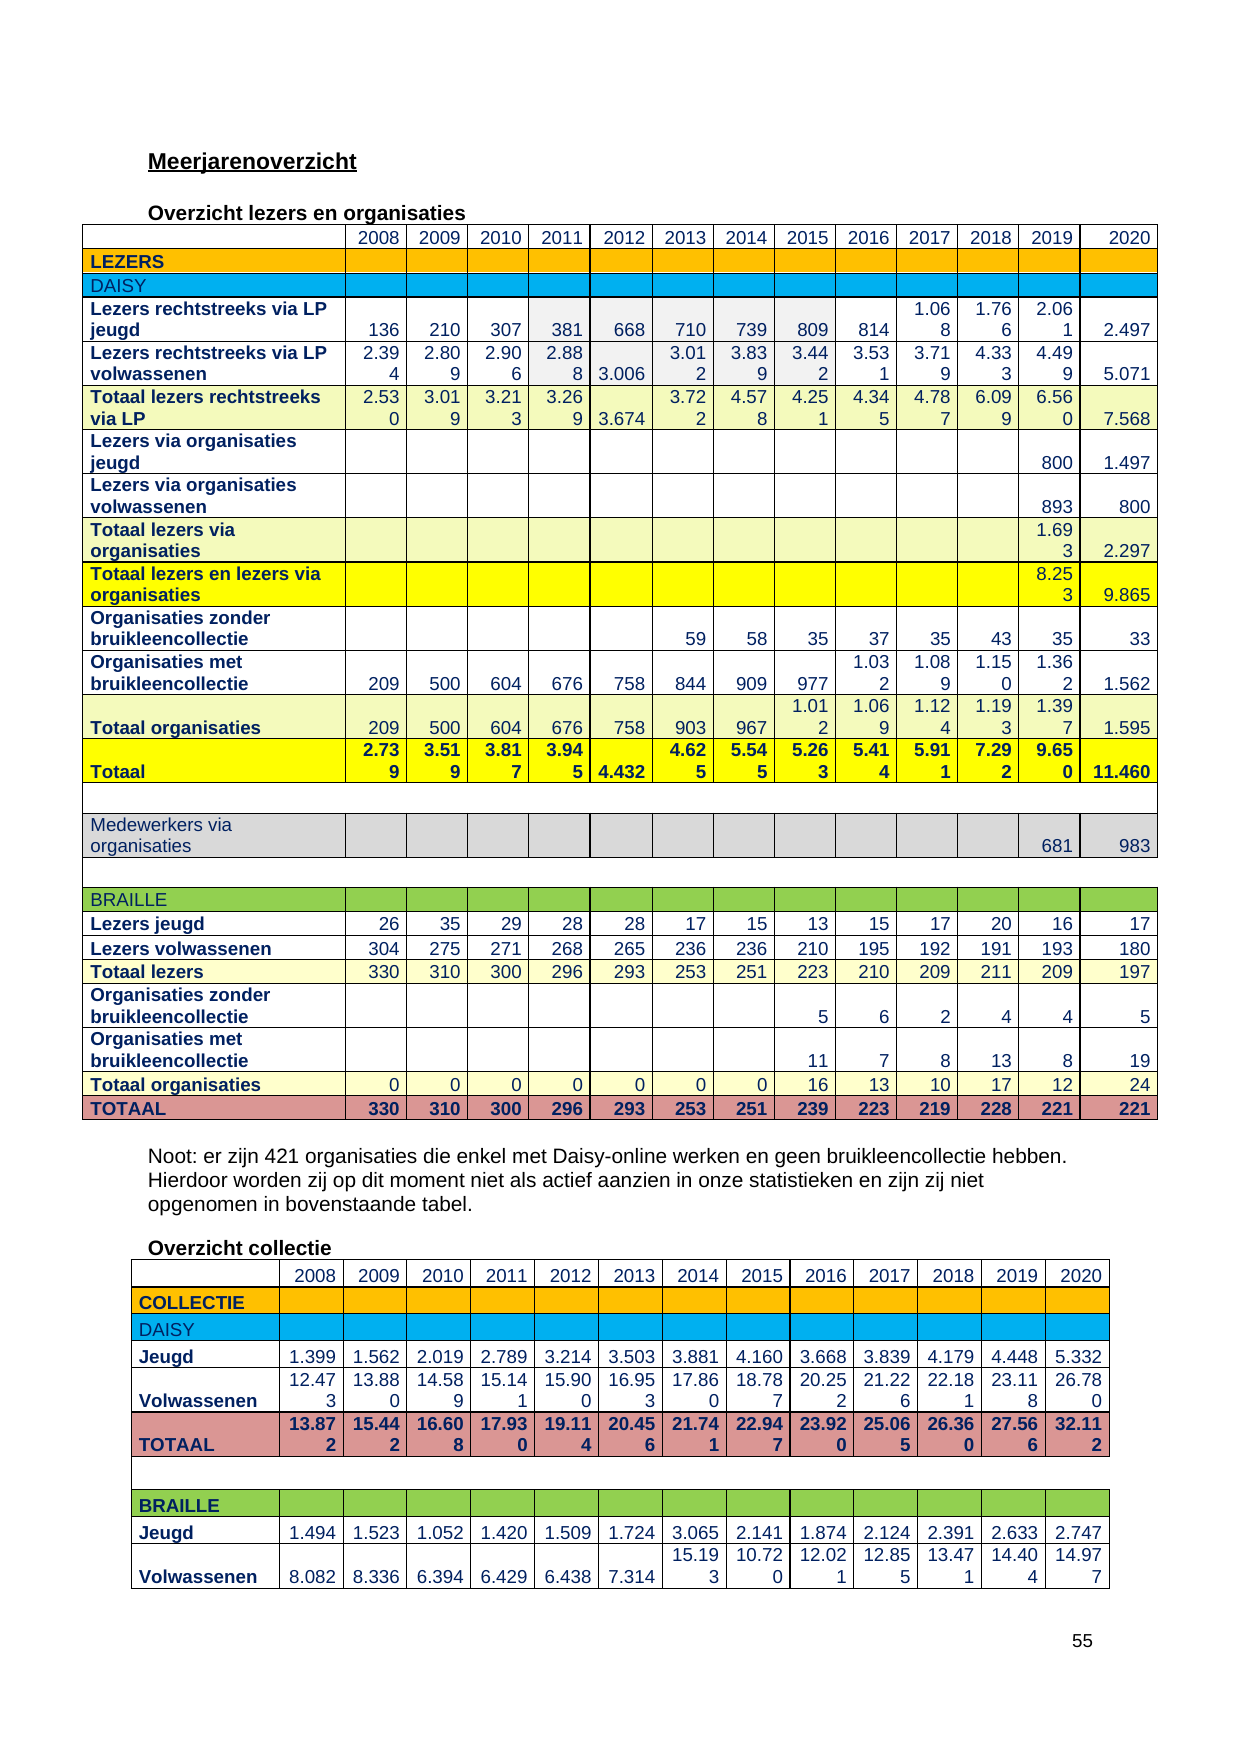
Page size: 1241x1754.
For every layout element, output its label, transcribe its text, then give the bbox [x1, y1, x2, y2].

table_cell Lezers via organisaties jeugd [83, 430, 345, 473]
table_cell 4.625 [653, 739, 713, 782]
table_cell 2.809 [407, 342, 467, 385]
table_cell 4.251 [775, 386, 835, 429]
table_cell 35 [775, 607, 835, 650]
table_cell [918, 1314, 981, 1340]
table_cell [1081, 249, 1157, 272]
table_cell 1.494 [280, 1517, 343, 1543]
table_cell 13.471 [918, 1544, 981, 1587]
table_cell 710 [653, 298, 713, 341]
table_cell 59 [653, 607, 713, 650]
table_cell 5.911 [897, 739, 957, 782]
table_cell [346, 474, 406, 517]
table_cell [346, 607, 406, 650]
table_cell 681 [1019, 814, 1079, 857]
table_cell 26.780 [1046, 1368, 1109, 1411]
table_cell 23.920 [791, 1413, 853, 1456]
table_cell 11 [775, 1028, 835, 1071]
table_cell 4.578 [714, 386, 774, 429]
table_cell [714, 430, 774, 473]
table_cell 9.650 [1019, 739, 1079, 782]
table_cell Lezers rechtstreeks via LP volwassenen [83, 342, 345, 385]
table_cell 1.509 [535, 1517, 598, 1543]
table_cell [346, 814, 406, 857]
table_cell [897, 474, 957, 517]
table_cell DAISY [132, 1314, 279, 1340]
table_cell Volwassenen [132, 1544, 279, 1587]
table_cell [836, 888, 896, 911]
table_cell 1.523 [344, 1517, 406, 1543]
table_cell 7.314 [599, 1544, 662, 1587]
table_cell 3.945 [529, 739, 589, 782]
table_cell 2.394 [346, 342, 406, 385]
table_cell [407, 474, 467, 517]
table_cell Jeugd [132, 1341, 279, 1367]
table_header 2010 [407, 1260, 470, 1286]
table_cell [653, 984, 713, 1027]
table_cell [1019, 888, 1079, 911]
table_cell 35 [897, 607, 957, 650]
table_cell [535, 1314, 598, 1340]
table_cell 58 [714, 607, 774, 650]
table_cell 9.865 [1081, 563, 1157, 606]
table_cell [663, 1490, 726, 1516]
table_cell 4.179 [918, 1341, 981, 1367]
table_cell 20.456 [599, 1413, 662, 1456]
table_cell [714, 518, 774, 561]
table_header 2008 [346, 225, 406, 248]
table_cell [407, 249, 467, 272]
table_cell 251 [714, 1096, 774, 1119]
table_cell 2.061 [1019, 298, 1079, 341]
table_cell [591, 249, 652, 272]
table_header [132, 1260, 279, 1286]
table_cell 2.391 [918, 1517, 981, 1543]
table_cell 3.269 [529, 386, 589, 429]
table_cell 14.589 [407, 1368, 470, 1411]
table_cell 3.674 [591, 386, 652, 429]
table_cell 19 [1081, 1028, 1157, 1071]
table_cell 37 [836, 607, 896, 650]
table_cell 24 [1081, 1072, 1157, 1095]
table_cell 8.082 [280, 1544, 343, 1587]
table_cell 35 [407, 912, 467, 935]
table_cell Totaal organisaties [83, 695, 345, 738]
table_cell [407, 1490, 470, 1516]
table_cell 307 [468, 298, 528, 341]
table_cell 8.336 [344, 1544, 406, 1587]
table_cell 739 [714, 298, 774, 341]
table_cell 7 [836, 1028, 896, 1071]
table_cell Totaal organisaties [83, 1072, 345, 1095]
table_cell 3.503 [599, 1341, 662, 1367]
table_cell [1046, 1490, 1109, 1516]
table_cell 800 [1019, 430, 1079, 473]
table_cell 3.012 [653, 342, 713, 385]
table_cell [529, 984, 589, 1027]
table_cell 1.012 [775, 695, 835, 738]
table_cell 209 [1019, 960, 1079, 983]
table_cell Totaal lezers rechtstreeks via LP [83, 386, 345, 429]
table_cell Lezers via organisaties volwassenen [83, 474, 345, 517]
table_cell [468, 984, 528, 1027]
table_cell 6 [836, 984, 896, 1027]
table_cell 210 [836, 960, 896, 983]
table_cell 271 [468, 936, 528, 959]
table_cell 10 [897, 1072, 957, 1095]
table_cell 2.888 [529, 342, 589, 385]
table_cell [775, 518, 835, 561]
table_cell 500 [407, 651, 467, 694]
table_cell 4 [958, 984, 1018, 1027]
table_cell [1019, 274, 1079, 296]
table_cell [714, 474, 774, 517]
table_cell [775, 430, 835, 473]
table_cell 6.438 [535, 1544, 598, 1587]
table_cell 500 [407, 695, 467, 738]
table_cell 814 [836, 298, 896, 341]
table_cell BRAILLE [132, 1490, 279, 1516]
table_header 2013 [653, 225, 713, 248]
table_cell 13.872 [280, 1413, 343, 1456]
table_cell [591, 607, 652, 650]
table_cell 7.292 [958, 739, 1018, 782]
table_cell 2.789 [471, 1341, 534, 1367]
table_cell Jeugd [132, 1517, 279, 1543]
table_cell 17 [1081, 912, 1157, 935]
table_cell 0 [468, 1072, 528, 1095]
table_cell [897, 888, 957, 911]
table_cell 300 [468, 1096, 528, 1119]
table_cell [714, 274, 774, 296]
table_cell 26.360 [918, 1413, 981, 1456]
table_cell [346, 518, 406, 561]
table_cell 12.021 [791, 1544, 853, 1587]
table_cell 4.432 [591, 739, 652, 782]
table_cell 253 [653, 1096, 713, 1119]
table_header 2013 [599, 1260, 662, 1286]
table_cell 676 [529, 695, 589, 738]
table_cell 0 [591, 1072, 652, 1095]
table_cell [958, 274, 1018, 296]
table_cell [344, 1288, 406, 1313]
table_cell 3.213 [468, 386, 528, 429]
table_header 2020 [1081, 225, 1157, 248]
table_cell 296 [529, 960, 589, 983]
table_cell [529, 1028, 589, 1071]
table_cell 3.722 [653, 386, 713, 429]
table_cell [958, 814, 1018, 857]
table_cell 0 [653, 1072, 713, 1095]
table_header 2008 [280, 1260, 343, 1286]
table_cell 5.414 [836, 739, 896, 782]
table_cell 23.118 [982, 1368, 1045, 1411]
table_cell 676 [529, 651, 589, 694]
table_cell 180 [1081, 936, 1157, 959]
table_cell 2.530 [346, 386, 406, 429]
table_cell [775, 249, 835, 272]
table_cell 903 [653, 695, 713, 738]
table_cell 11.460 [1081, 739, 1157, 782]
table_cell [653, 1028, 713, 1071]
table_cell 2 [897, 984, 957, 1027]
table_cell [407, 518, 467, 561]
table_cell [471, 1490, 534, 1516]
table_cell [529, 518, 589, 561]
table_cell 191 [958, 936, 1018, 959]
table_cell 210 [407, 298, 467, 341]
table_cell 2.906 [468, 342, 528, 385]
table_cell 239 [775, 1096, 835, 1119]
table_cell [529, 274, 589, 296]
table_cell [958, 430, 1018, 473]
table_cell 136 [346, 298, 406, 341]
table_cell [529, 607, 589, 650]
table_header 2010 [468, 225, 528, 248]
table_cell 16.608 [407, 1413, 470, 1456]
table_cell [958, 518, 1018, 561]
table_cell 4 [1019, 984, 1079, 1027]
table_cell [599, 1288, 662, 1313]
table_cell 236 [653, 936, 713, 959]
table_cell 0 [346, 1072, 406, 1095]
table_cell [836, 474, 896, 517]
table_cell [836, 814, 896, 857]
table_cell 2.297 [1081, 518, 1157, 561]
table_cell [346, 430, 406, 473]
table_cell [775, 474, 835, 517]
table_cell [775, 888, 835, 911]
table_cell TOTAAL [132, 1413, 279, 1456]
table_cell 15.900 [535, 1368, 598, 1411]
table_cell 1.724 [599, 1517, 662, 1543]
table_cell COLLECTIE [132, 1288, 279, 1313]
table_header 2012 [591, 225, 652, 248]
table_cell 2.124 [854, 1517, 917, 1543]
table_cell 253 [653, 960, 713, 983]
table_cell 17.860 [663, 1368, 726, 1411]
table_cell 604 [468, 695, 528, 738]
table_cell [854, 1288, 917, 1313]
table_cell 5.071 [1081, 342, 1157, 385]
table_cell [529, 249, 589, 272]
table_cell 1.069 [836, 695, 896, 738]
table_cell [836, 518, 896, 561]
table_header 2011 [471, 1260, 534, 1286]
table_header 2019 [1019, 225, 1079, 248]
table_cell 0 [407, 1072, 467, 1095]
table_cell 26 [346, 912, 406, 935]
table_cell [653, 474, 713, 517]
table_cell 20 [958, 912, 1018, 935]
table_cell 1.193 [958, 695, 1018, 738]
table_cell 193 [1019, 936, 1079, 959]
table_header 2016 [791, 1260, 853, 1286]
table_cell 219 [897, 1096, 957, 1119]
table_cell [468, 563, 528, 606]
table_cell [132, 1457, 1109, 1489]
table_cell [714, 984, 774, 1027]
table_cell 28 [529, 912, 589, 935]
table_cell 3.442 [775, 342, 835, 385]
table_cell Medewerkers via organisaties [83, 814, 345, 857]
table_cell 293 [591, 1096, 652, 1119]
table_cell 236 [714, 936, 774, 959]
table_cell 221 [1081, 1096, 1157, 1119]
table_cell [591, 474, 652, 517]
table_cell 2.739 [346, 739, 406, 782]
table_header 2009 [344, 1260, 406, 1286]
table_cell 21.741 [663, 1413, 726, 1456]
table_cell 1.089 [897, 651, 957, 694]
table_cell 209 [897, 960, 957, 983]
table_cell [958, 249, 1018, 272]
table_cell [468, 474, 528, 517]
table_cell DAISY [83, 274, 345, 296]
table_cell [958, 888, 1018, 911]
table_cell [775, 274, 835, 296]
table_cell 6.560 [1019, 386, 1079, 429]
table_cell [599, 1314, 662, 1340]
table_cell [591, 888, 652, 911]
table_cell [407, 814, 467, 857]
table_cell 195 [836, 936, 896, 959]
table_cell Organisaties met bruikleencollectie [83, 1028, 345, 1071]
table_cell 210 [775, 936, 835, 959]
table_cell 6.429 [471, 1544, 534, 1587]
table_cell 197 [1081, 960, 1157, 983]
table_cell [407, 888, 467, 911]
table_cell 275 [407, 936, 467, 959]
table_cell 304 [346, 936, 406, 959]
table_cell 3.019 [407, 386, 467, 429]
table_cell [468, 607, 528, 650]
table_cell [591, 430, 652, 473]
table_cell [83, 858, 1157, 887]
table_cell [1046, 1314, 1109, 1340]
table_cell 15.193 [663, 1544, 726, 1587]
table_cell [1081, 888, 1157, 911]
table_cell 1.693 [1019, 518, 1079, 561]
text Overzicht lezers en organisaties [148, 200, 1093, 224]
table_cell 3.531 [836, 342, 896, 385]
table_cell 3.817 [468, 739, 528, 782]
table_cell 223 [836, 1096, 896, 1119]
table_cell [591, 814, 652, 857]
table_cell [471, 1314, 534, 1340]
table_cell [958, 563, 1018, 606]
table_header 2018 [958, 225, 1018, 248]
table_cell 16.953 [599, 1368, 662, 1411]
table_cell [791, 1314, 853, 1340]
table_cell 296 [529, 1096, 589, 1119]
table_cell [775, 814, 835, 857]
table_cell 15 [836, 912, 896, 935]
table_cell 192 [897, 936, 957, 959]
table_cell 893 [1019, 474, 1079, 517]
table_cell 223 [775, 960, 835, 983]
table_cell [344, 1490, 406, 1516]
table_cell 4.333 [958, 342, 1018, 385]
table_header 2019 [982, 1260, 1045, 1286]
table_cell [280, 1288, 343, 1313]
table_cell 5 [1081, 984, 1157, 1027]
table_cell 5.545 [714, 739, 774, 782]
table_cell 4.345 [836, 386, 896, 429]
table_cell [714, 563, 774, 606]
table_cell [918, 1288, 981, 1313]
table_cell 268 [529, 936, 589, 959]
table_cell 7.568 [1081, 386, 1157, 429]
table_cell [653, 430, 713, 473]
table_cell 310 [407, 960, 467, 983]
table_cell [591, 518, 652, 561]
table_cell 29 [468, 912, 528, 935]
table_header 2015 [775, 225, 835, 248]
table_cell 33 [1081, 607, 1157, 650]
table_cell Organisaties zonder bruikleencollectie [83, 607, 345, 650]
table_cell 22.947 [727, 1413, 789, 1456]
table_cell [346, 888, 406, 911]
table_cell 381 [529, 298, 589, 341]
table_cell 27.566 [982, 1413, 1045, 1456]
table_cell [407, 1028, 467, 1071]
table_cell [982, 1314, 1045, 1340]
table_cell 18.787 [727, 1368, 789, 1411]
table_cell [1081, 274, 1157, 296]
table_cell [958, 474, 1018, 517]
table_cell [982, 1490, 1045, 1516]
text Meerjarenoverzicht [148, 148, 1093, 174]
table_cell 967 [714, 695, 774, 738]
text Noot: er zijn 421 organisaties die enkel met Daisy-online werken en geen bruikleencollectie hebben. Hierdoor worden zij op dit moment niet als actief aanzien in onze statistieken en zijn zij niet opgenomen in bovenstaande tabel. [148, 1144, 1093, 1216]
table_cell 17 [958, 1072, 1018, 1095]
table_cell 209 [346, 651, 406, 694]
table_cell [897, 274, 957, 296]
table_cell 20.252 [791, 1368, 853, 1411]
table_cell [468, 1028, 528, 1071]
table_cell 12 [1019, 1072, 1079, 1095]
table_cell [346, 563, 406, 606]
table_cell 43 [958, 607, 1018, 650]
table_cell 21.226 [854, 1368, 917, 1411]
table_cell 17 [897, 912, 957, 935]
table_cell [836, 430, 896, 473]
table_cell 211 [958, 960, 1018, 983]
table_cell [468, 888, 528, 911]
table_cell 977 [775, 651, 835, 694]
table_cell [1046, 1288, 1109, 1313]
table_cell [468, 814, 528, 857]
table_cell 4.787 [897, 386, 957, 429]
table_cell 209 [346, 695, 406, 738]
table_cell 1.032 [836, 651, 896, 694]
table_cell [982, 1288, 1045, 1313]
table_cell 228 [958, 1096, 1018, 1119]
table_cell [407, 274, 467, 296]
table_cell 17.930 [471, 1413, 534, 1456]
table_header 2014 [714, 225, 774, 248]
table_cell 293 [591, 960, 652, 983]
table_cell [599, 1490, 662, 1516]
table_cell 909 [714, 651, 774, 694]
table_cell [346, 1028, 406, 1071]
table_cell [344, 1314, 406, 1340]
table_cell [653, 518, 713, 561]
table_cell [529, 888, 589, 911]
table_cell 1.766 [958, 298, 1018, 341]
table_cell TOTAAL [83, 1096, 345, 1119]
table_cell [663, 1314, 726, 1340]
table_header 2009 [407, 225, 467, 248]
table_cell 1.595 [1081, 695, 1157, 738]
table_cell 3.839 [854, 1341, 917, 1367]
table_cell 5 [775, 984, 835, 1027]
table_cell [653, 888, 713, 911]
table_cell [468, 274, 528, 296]
table_header 2015 [727, 1260, 789, 1286]
table_header 2011 [529, 225, 589, 248]
table_cell [529, 474, 589, 517]
table_cell 668 [591, 298, 652, 341]
table_header 2012 [535, 1260, 598, 1286]
table_cell [653, 814, 713, 857]
table_cell 2.019 [407, 1341, 470, 1367]
table_cell 3.719 [897, 342, 957, 385]
table_cell 330 [346, 1096, 406, 1119]
table_cell 13 [958, 1028, 1018, 1071]
table_cell 3.214 [535, 1341, 598, 1367]
table_cell 8 [1019, 1028, 1079, 1071]
table_cell 1.497 [1081, 430, 1157, 473]
table_cell 2.747 [1046, 1517, 1109, 1543]
table_cell Totaal [83, 739, 345, 782]
table_header [83, 225, 345, 248]
table_cell [83, 783, 1157, 812]
table_cell 12.473 [280, 1368, 343, 1411]
table_cell [407, 984, 467, 1027]
table_cell [714, 249, 774, 272]
table_cell [854, 1314, 917, 1340]
table_cell [714, 1028, 774, 1071]
table_cell 3.881 [663, 1341, 726, 1367]
table_cell [591, 984, 652, 1027]
table_cell 1.397 [1019, 695, 1079, 738]
table_cell 1.420 [471, 1517, 534, 1543]
table_cell 2.633 [982, 1517, 1045, 1543]
table_cell 1.399 [280, 1341, 343, 1367]
table_cell Totaal lezers via organisaties [83, 518, 345, 561]
table_cell 758 [591, 651, 652, 694]
table_cell 14.404 [982, 1544, 1045, 1587]
table_header 2020 [1046, 1260, 1109, 1286]
table_cell [897, 814, 957, 857]
table_cell [468, 518, 528, 561]
table_cell 12.855 [854, 1544, 917, 1587]
table_cell 3.839 [714, 342, 774, 385]
table_cell [591, 563, 652, 606]
table_header 2016 [836, 225, 896, 248]
table_cell BRAILLE [83, 888, 345, 911]
table_cell 2.497 [1081, 298, 1157, 341]
table_cell 3.519 [407, 739, 467, 782]
table_cell [407, 1314, 470, 1340]
table_cell [653, 274, 713, 296]
table_cell 809 [775, 298, 835, 341]
table_cell 5.263 [775, 739, 835, 782]
table_cell [591, 1028, 652, 1071]
table_cell 758 [591, 695, 652, 738]
table_cell 2.141 [727, 1517, 789, 1543]
table_cell [346, 984, 406, 1027]
table_cell [407, 1288, 470, 1313]
table_cell [535, 1490, 598, 1516]
table_cell Lezers volwassenen [83, 936, 345, 959]
table_cell 8.253 [1019, 563, 1079, 606]
table_cell [653, 563, 713, 606]
text Overzicht collectie [148, 1235, 1093, 1259]
table_cell [897, 518, 957, 561]
table_cell [836, 563, 896, 606]
table_cell Lezers jeugd [83, 912, 345, 935]
table_cell 15.141 [471, 1368, 534, 1411]
table_cell 14.977 [1046, 1544, 1109, 1587]
table_cell [727, 1490, 789, 1516]
table_cell 13 [836, 1072, 896, 1095]
table_cell [529, 563, 589, 606]
table_cell 16 [1019, 912, 1079, 935]
table_cell [407, 607, 467, 650]
table_cell 221 [1019, 1096, 1079, 1119]
table_cell 16 [775, 1072, 835, 1095]
table_cell 265 [591, 936, 652, 959]
table_cell [653, 249, 713, 272]
table_cell 17 [653, 912, 713, 935]
table_cell [663, 1288, 726, 1313]
table_cell 25.065 [854, 1413, 917, 1456]
table_cell [468, 249, 528, 272]
table_cell 1.562 [1081, 651, 1157, 694]
table_cell 604 [468, 651, 528, 694]
table_cell [727, 1288, 789, 1313]
table_cell [407, 563, 467, 606]
table_cell 4.499 [1019, 342, 1079, 385]
table_cell [897, 430, 957, 473]
table_cell [897, 563, 957, 606]
table_cell Organisaties met bruikleencollectie [83, 651, 345, 694]
table_cell 22.181 [918, 1368, 981, 1411]
table_cell 1.150 [958, 651, 1018, 694]
table_cell 310 [407, 1096, 467, 1119]
table_cell [836, 274, 896, 296]
table_header 2017 [854, 1260, 917, 1286]
table_cell 19.114 [535, 1413, 598, 1456]
table_cell [407, 430, 467, 473]
table_cell [918, 1490, 981, 1516]
table_cell 983 [1081, 814, 1157, 857]
table_cell [791, 1490, 853, 1516]
table_cell [346, 274, 406, 296]
table_cell 1.068 [897, 298, 957, 341]
table_cell [775, 563, 835, 606]
table_cell 3.668 [791, 1341, 853, 1367]
table_cell 15 [714, 912, 774, 935]
table_cell [836, 249, 896, 272]
table_cell 3.006 [591, 342, 652, 385]
table_cell 10.720 [727, 1544, 789, 1587]
table_cell 15.442 [344, 1413, 406, 1456]
table_cell [529, 814, 589, 857]
table_cell Totaal lezers en lezers via organisaties [83, 563, 345, 606]
table_cell [791, 1288, 853, 1313]
table_cell Organisaties zonder bruikleencollectie [83, 984, 345, 1027]
table_cell [529, 430, 589, 473]
table_cell [1019, 249, 1079, 272]
table_cell 4.160 [727, 1341, 789, 1367]
table_header 2017 [897, 225, 957, 248]
table_cell LEZERS [83, 249, 345, 272]
table_cell [897, 249, 957, 272]
table_cell 330 [346, 960, 406, 983]
table_cell 1.124 [897, 695, 957, 738]
table_cell [714, 814, 774, 857]
table_cell [280, 1490, 343, 1516]
table_cell 32.112 [1046, 1413, 1109, 1456]
table_cell [535, 1288, 598, 1313]
table_cell 300 [468, 960, 528, 983]
table_cell [727, 1314, 789, 1340]
table_cell Volwassenen [132, 1368, 279, 1411]
table_cell 1.562 [344, 1341, 406, 1367]
table_cell 251 [714, 960, 774, 983]
table_cell Lezers rechtstreeks via LP jeugd [83, 298, 345, 341]
table_cell 0 [714, 1072, 774, 1095]
table_cell 3.065 [663, 1517, 726, 1543]
table_cell 6.099 [958, 386, 1018, 429]
table_cell Totaal lezers [83, 960, 345, 983]
table_cell 13.880 [344, 1368, 406, 1411]
table_cell [468, 430, 528, 473]
table_cell 1.874 [791, 1517, 853, 1543]
table_cell 0 [529, 1072, 589, 1095]
table_cell [346, 249, 406, 272]
table_cell 35 [1019, 607, 1079, 650]
table_cell [591, 274, 652, 296]
table_cell 1.362 [1019, 651, 1079, 694]
table_header 2018 [918, 1260, 981, 1286]
table_cell [280, 1314, 343, 1340]
table_cell 8 [897, 1028, 957, 1071]
table_cell 5.332 [1046, 1341, 1109, 1367]
table_cell 4.448 [982, 1341, 1045, 1367]
table_cell 800 [1081, 474, 1157, 517]
table_cell 844 [653, 651, 713, 694]
table_cell 1.052 [407, 1517, 470, 1543]
table_cell 28 [591, 912, 652, 935]
table_cell [471, 1288, 534, 1313]
table_cell [854, 1490, 917, 1516]
table_header 2014 [663, 1260, 726, 1286]
table_cell 6.394 [407, 1544, 470, 1587]
table_cell 13 [775, 912, 835, 935]
table_cell [714, 888, 774, 911]
